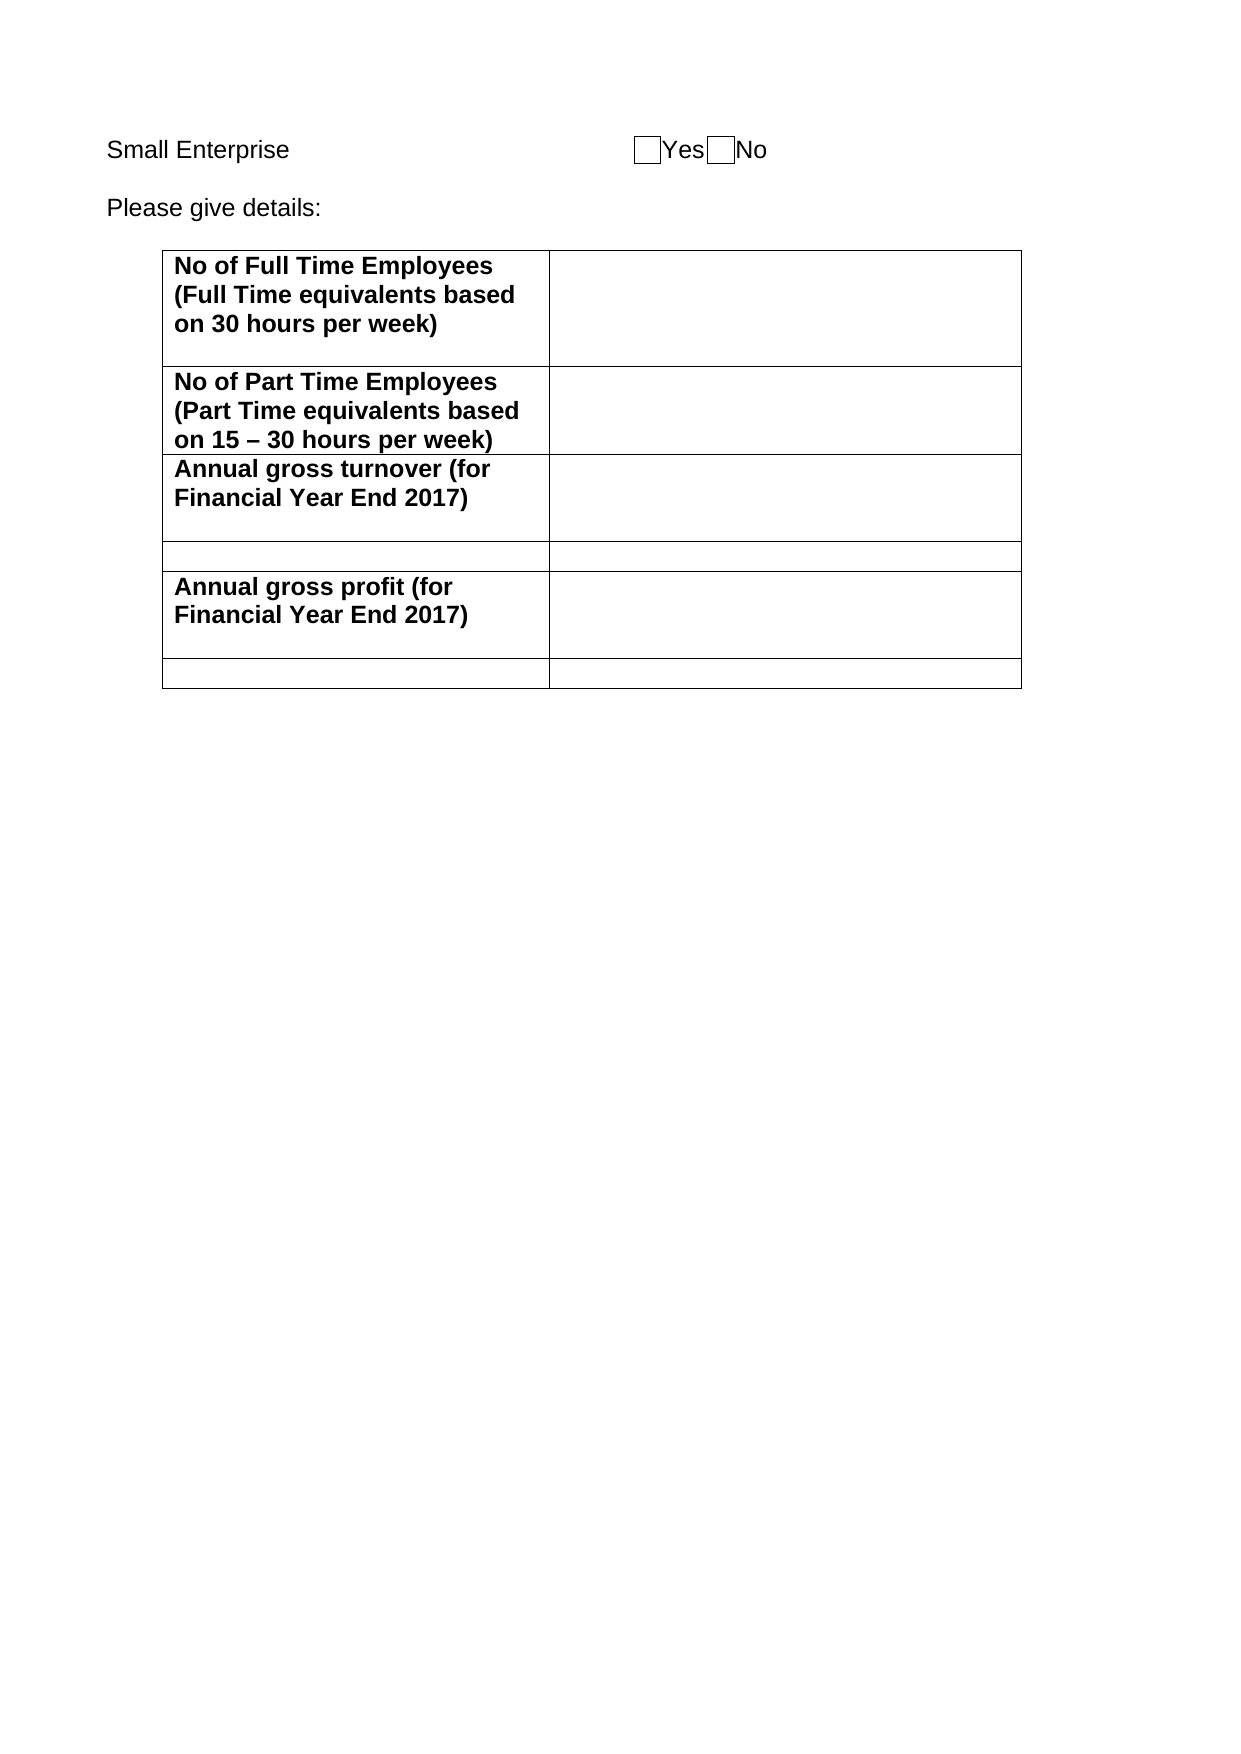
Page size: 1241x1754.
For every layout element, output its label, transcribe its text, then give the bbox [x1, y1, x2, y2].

table_header [550, 251, 1021, 366]
table_cell [163, 542, 549, 571]
table_cell No of Part Time Employees (Part Time equivalents based on 15 – 30 hours per week) [163, 367, 549, 453]
table_cell Annual gross turnover (for Financial Year End 2017) [163, 455, 549, 541]
text Small Enterprise Yes No [106, 135, 1134, 164]
table_cell [550, 542, 1021, 571]
table_cell [163, 659, 549, 688]
table_header No of Full Time Employees (Full Time equivalents based on 30 hours per week) [163, 251, 549, 366]
table_cell [550, 455, 1021, 541]
table_cell [550, 659, 1021, 688]
table_cell [550, 367, 1021, 453]
table_cell Annual gross profit (for Financial Year End 2017) [163, 572, 549, 658]
text Please give details: [106, 193, 1134, 221]
table_cell [550, 572, 1021, 658]
